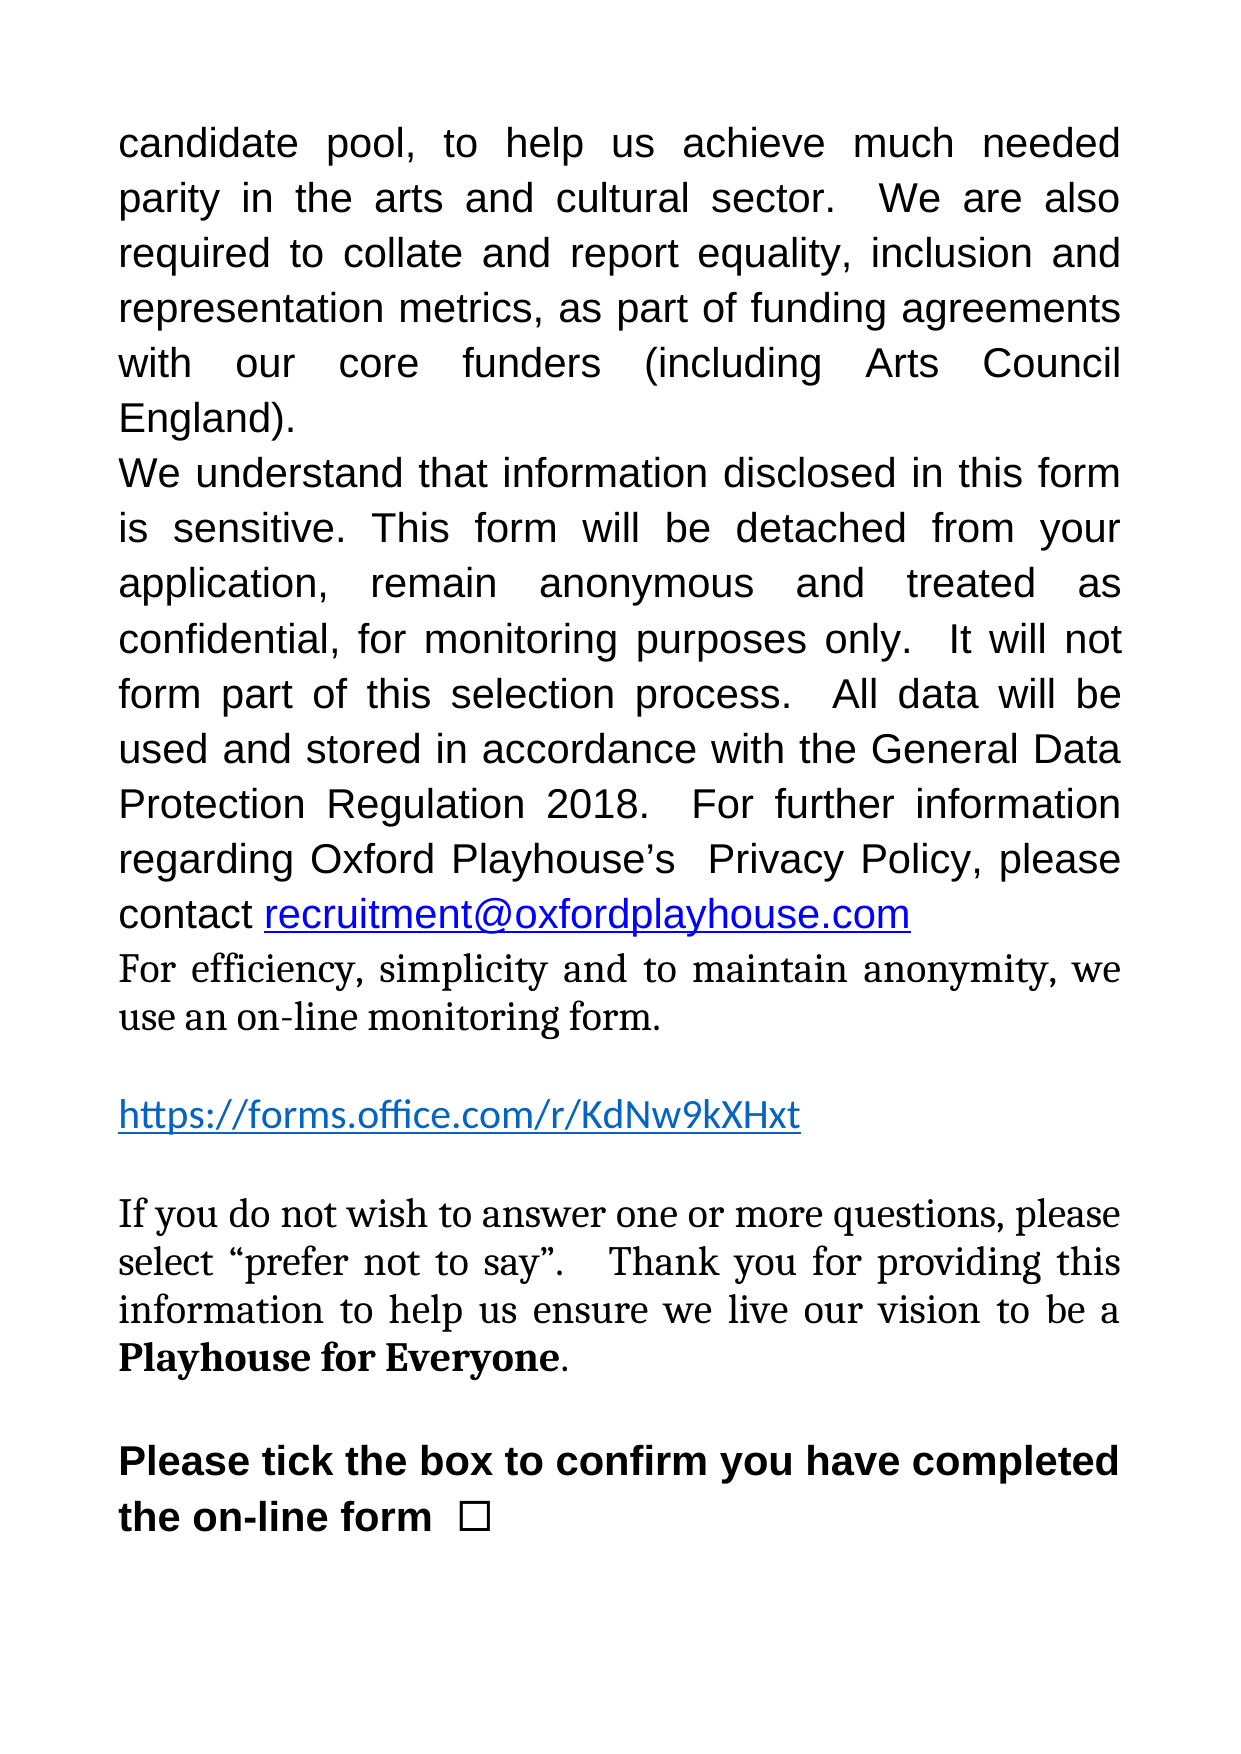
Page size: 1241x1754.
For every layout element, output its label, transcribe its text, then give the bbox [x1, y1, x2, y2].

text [118, 118, 1122, 441]
text Please tick the box to confirm you have completed the on-line form [118, 1437, 1122, 1540]
text For efficiency, simplicity and to maintain anonymity, we use an on-line monitoring form. [118, 944, 1122, 1040]
text We understand that information disclosed in this form is sensitive. This form will be detached from your application, remain anonymous and treated as confidential, for monitoring purposes only. It will not form part of this selection process. All data will be used and stored in accordance with the General Data Protection Regulation 2018. For further information regarding Oxford Playhouse’s Privacy Policy, please contact recruitment@oxfordplayhouse.com [118, 449, 1122, 937]
text https://forms.office.com/r/KdNw9kXHxt [118, 1088, 1122, 1139]
text If you do not wish to answer one or more questions, please select “prefer not to say”. Thank you for providing this information to help us ensure we live our vision to be a Playhouse for Everyone. [118, 1190, 1122, 1382]
